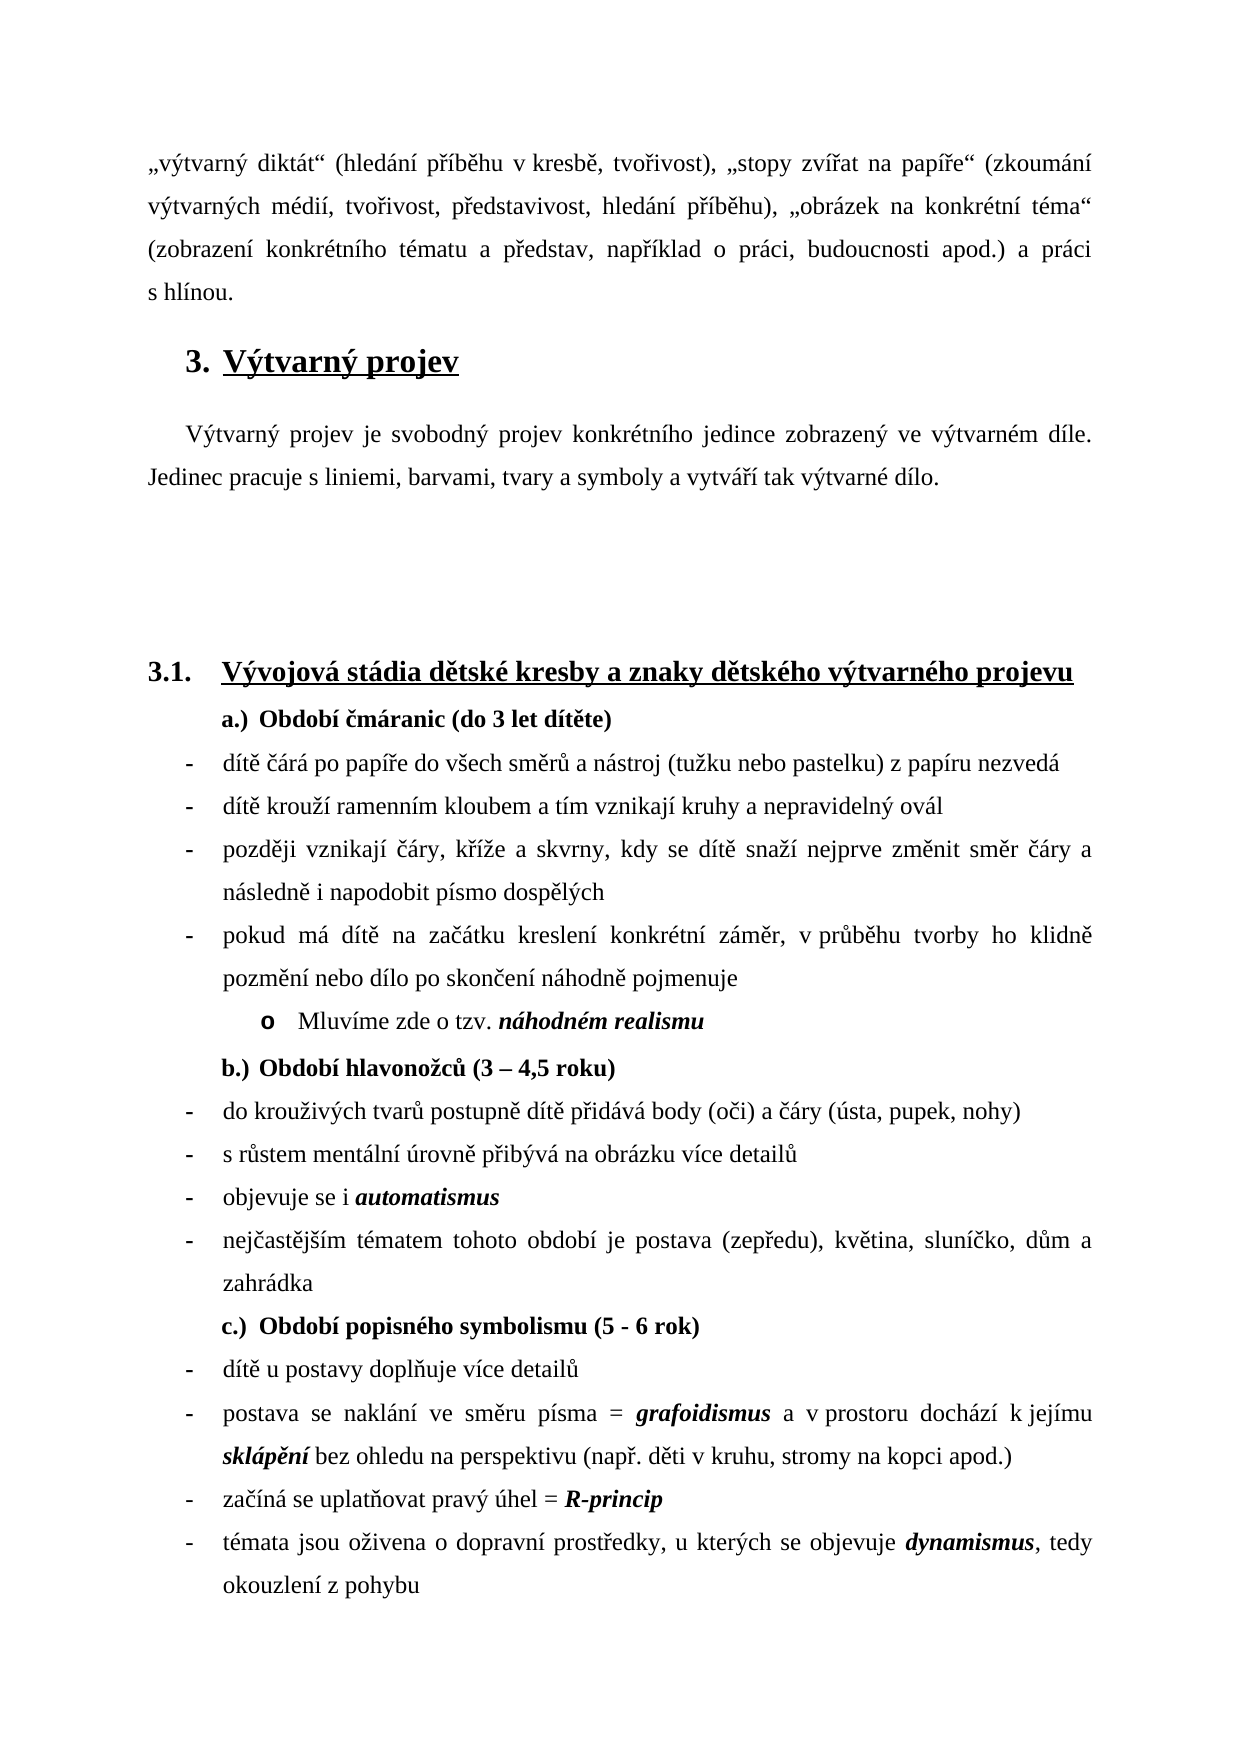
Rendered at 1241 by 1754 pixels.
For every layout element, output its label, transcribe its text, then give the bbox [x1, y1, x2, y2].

list Období popisného symbolismu (5 - 6 rok) [221, 1311, 1093, 1340]
list začíná se uplatňovat pravý úhel = R-princip [185, 1484, 1093, 1513]
list dítě krouží ramenním kloubem a tím vznikají kruhy a nepravidelný ovál [185, 791, 1093, 819]
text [148, 148, 1093, 306]
list Vývojová stádia dětské kresby a znaky dětského výtvarného projevu [148, 654, 1093, 688]
list dítě u postavy doplňuje více detailů [185, 1354, 1093, 1383]
list nejčastějším tématem tohoto období je postava (zepředu), květina, sluníčko, dům a zahrádka [185, 1225, 1093, 1297]
list Výtvarný projev [185, 341, 1093, 379]
list dítě čárá po papíře do všech směrů a nástroj (tužku nebo pastelku) z papíru nezvedá [185, 748, 1093, 776]
list pokud má dítě na začátku kreslení konkrétní záměr, v průběhu tvorby ho klidně pozmění nebo dílo po skončení náhodně pojmenuje [185, 920, 1093, 992]
text Výtvarný projev je svobodný projev konkrétního jedince zobrazený ve výtvarném díle. Jedinec pracuje s liniemi, barvami, tvary a symboly a vytváří tak výtvarné dílo. [148, 419, 1093, 491]
list Mluvíme zde o tzv. náhodném realismu [260, 1006, 1093, 1037]
list postava se naklání ve směru písma = grafoidismus a v prostoru dochází k jejímu sklápění bez ohledu na perspektivu (např. děti v kruhu, stromy na kopci apod.) [185, 1398, 1093, 1469]
list objevuje se i automatismus [185, 1182, 1093, 1211]
list později vznikají čáry, kříže a skvrny, kdy se dítě snaží nejprve změnit směr čáry a následně i napodobit písmo dospělých [185, 834, 1093, 906]
list Období čmáranic (do 3 let dítěte) [221, 704, 1093, 733]
list s růstem mentální úrovně přibývá na obrázku více detailů [185, 1139, 1093, 1168]
list Období hlavonožců (3 – 4,5 roku) [221, 1053, 1093, 1081]
list témata jsou oživena o dopravní prostředky, u kterých se objevuje dynamismus, tedy okouzlení z pohybu [185, 1527, 1093, 1599]
list do krouživých tvarů postupně dítě přidává body (oči) a čáry (ústa, pupek, nohy) [185, 1096, 1093, 1124]
